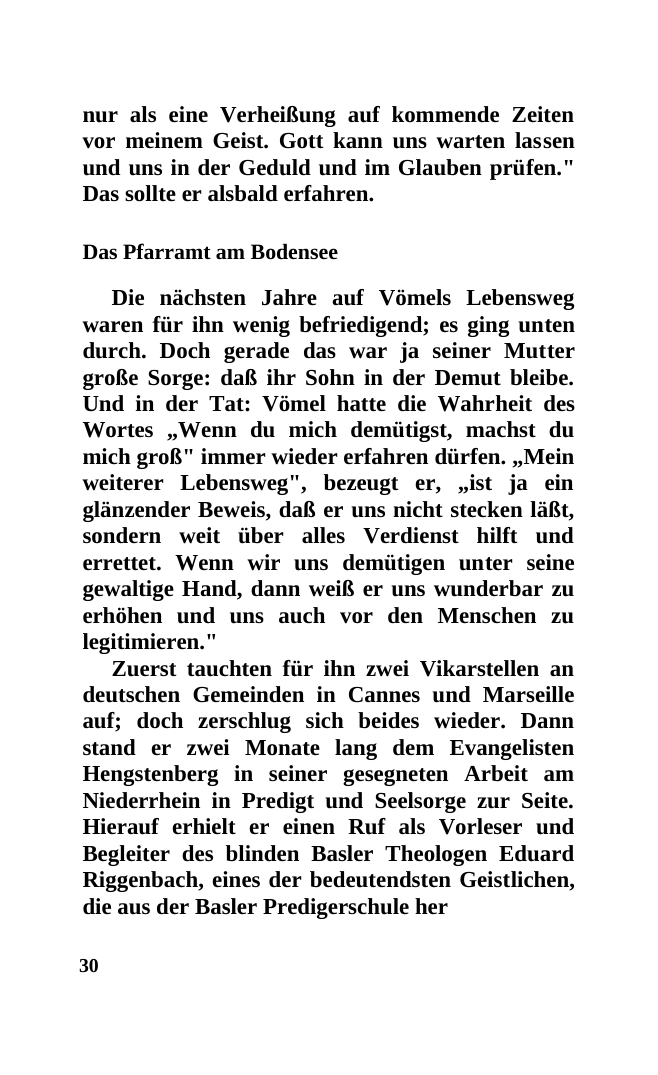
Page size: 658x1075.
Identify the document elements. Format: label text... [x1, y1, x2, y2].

text Zuerst tauchten für ihn zwei Vikarstellen an deutschen Gemeinden in Cannes und Marseille auf; doch zerschlug sich beides wieder. Dann stand er zwei Monate lang dem Evangelisten Hengstenberg in seiner gesegneten Arbeit am Niederrhein in Predigt und Seelsorge zur Seite. Hierauf erhielt er einen Ruf als Vorleser und Begleiter des blinden Basler Theologen Eduard Riggenbach, eines der bedeutendsten Geistlichen, die aus der Basler Predigerschule her [82, 655, 575, 919]
text Die nächsten Jahre auf Vömels Lebensweg waren für ihn wenig befriedigend; es ging unten durch. Doch gerade das war ja seiner Mutter große Sorge: daß ihr Sohn in der Demut bleibe. Und in der Tat: Vömel hatte die Wahrheit des Wortes „Wenn du mich demütigst, machst du mich groß" immer wieder erfahren dürfen. „Mein weiterer Lebensweg", bezeugt er, „ist ja ein glänzender Beweis, daß er uns nicht stecken läßt, sondern weit über alles Verdienst hilft und errettet. Wenn wir uns demütigen unter seine gewaltige Hand, dann weiß er uns wunderbar zu erhöhen und uns auch vor den Menschen zu legitimieren." [82, 284, 575, 655]
text 30 [79, 956, 99, 976]
text nur als eine Verheißung auf kommende Zeiten vor meinem Geist. Gott kann uns warten lassen und uns in der Geduld und im Glauben prüfen." Das sollte er alsbald erfahren. [82, 101, 575, 207]
subtitle Das Pfarramt am Bodensee [82, 242, 575, 264]
